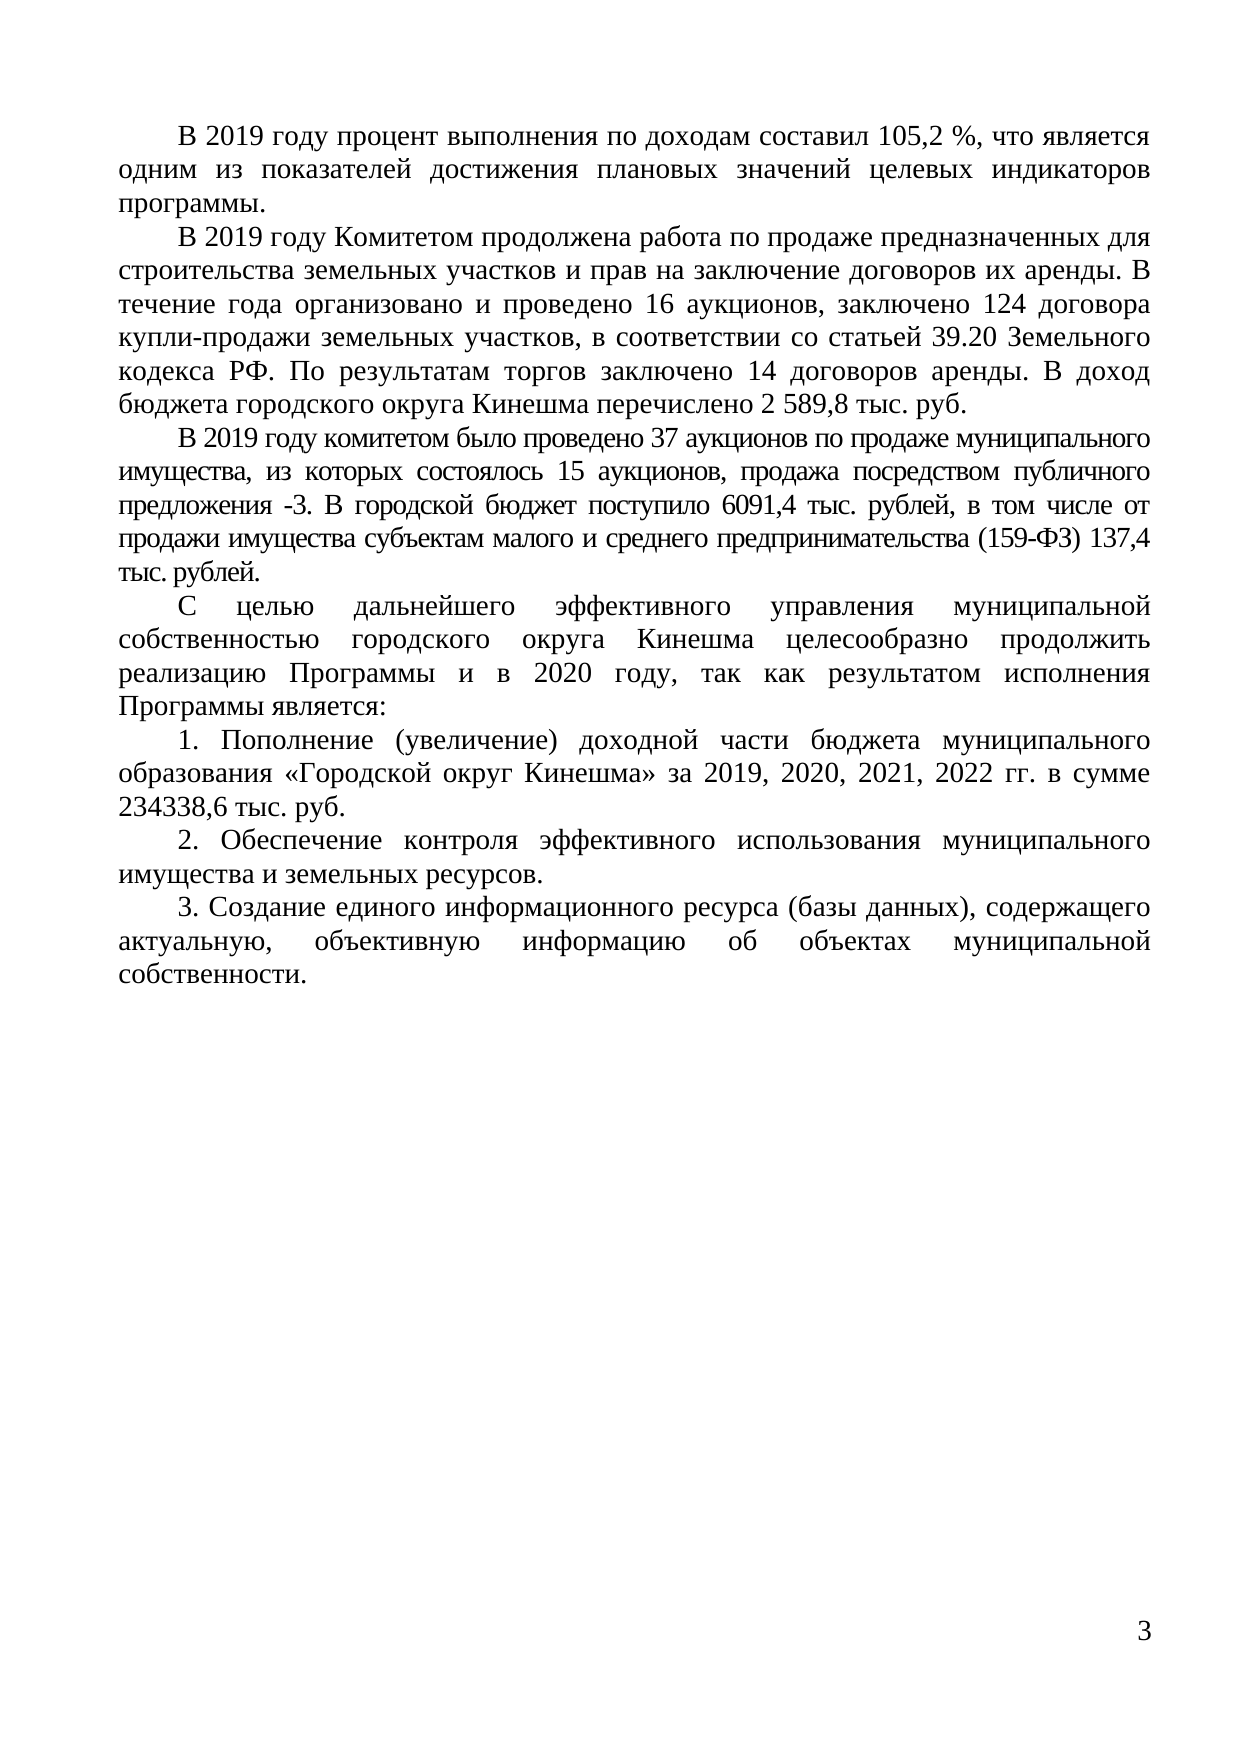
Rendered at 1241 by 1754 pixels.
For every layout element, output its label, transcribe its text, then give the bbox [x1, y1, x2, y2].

text 2. Обеспечение контроля эффективного использования муниципального имущества и земельных ресурсов. [118, 822, 1152, 889]
text В 2019 году процент выполнения по доходам составил 105,2 %, что является одним из показателей достижения плановых значений целевых индикаторов программы. [118, 118, 1152, 219]
text С целью дальнейшего эффективного управления муниципальной собственностью городского округа Кинешма целесообразно продолжить реализацию Программы и в 2020 году, так как результатом исполнения Программы является: [118, 588, 1152, 722]
text В 2019 году Комитетом продолжена работа по продаже предназначенных для строительства земельных участков и прав на заключение договоров их аренды. В течение года организовано и проведено 16 аукционов, заключено 124 договора купли-продажи земельных участков, в соответствии со статьей 39.20 Земельного кодекса РФ. По результатам торгов заключено 14 договоров аренды. В доход бюджета городского округа Кинешма перечислено 2 589,8 тыс. руб. [118, 219, 1152, 420]
text В 2019 году комитетом было проведено 37 аукционов по продаже муниципального имущества, из которых состоялось 15 аукционов, продажа посредством публичного предложения -3. В городской бюджет поступило 6091,4 тыс. рублей, в том числе от продажи имущества субъектам малого и среднего предпринимательства (159-ФЗ) 137,4 тыс. рублей. [118, 420, 1152, 588]
text 3. Создание единого информационного ресурса (базы данных), содержащего актуальную, объективную информацию об объектах муниципальной собственности. [118, 889, 1152, 990]
text 1. Пополнение (увеличение) доходной части бюджета муниципального образования «Городской округ Кинешма» за 2019, 2020, 2021, 2022 гг. в сумме 234338,6 тыс. руб. [118, 722, 1152, 822]
